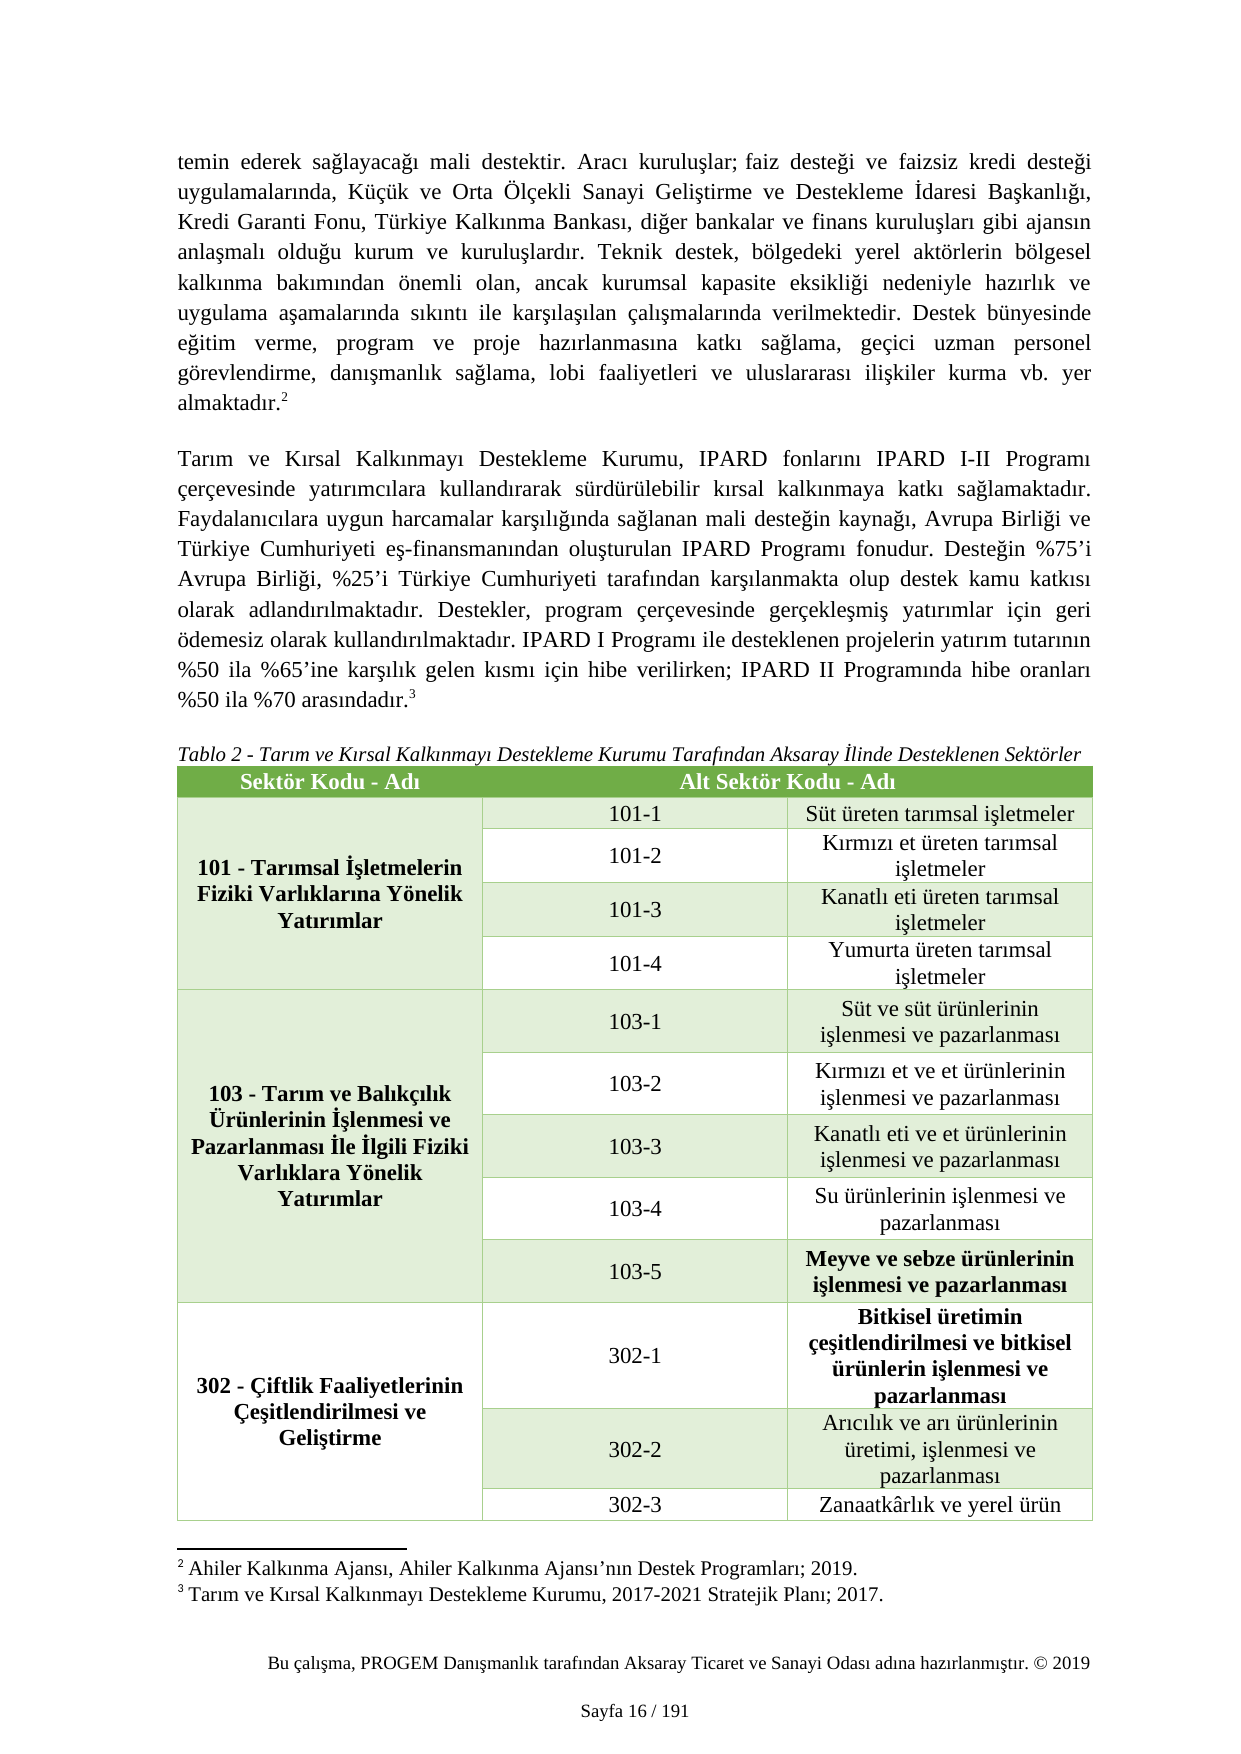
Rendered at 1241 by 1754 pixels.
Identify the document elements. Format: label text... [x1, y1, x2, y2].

table_cell 103-4 [483, 1178, 787, 1239]
table_cell Meyve ve sebze ürünlerinin işlenmesi ve pazarlanması [788, 1240, 1092, 1302]
table_cell Kanatlı eti üreten tarımsal işletmeler [788, 883, 1092, 936]
table_cell Arıcılık ve arı ürünlerinin üretimi, işlenmesi ve pazarlanması [788, 1409, 1092, 1488]
table_cell 103 - Tarım ve Balıkçılık Ürünlerinin İşlenmesi ve Pazarlanması İle İlgili Fiziki Varlıklara Yönelik Yatırımlar [178, 990, 482, 1302]
table_cell Süt ve süt ürünlerinin işlenmesi ve pazarlanması [788, 990, 1092, 1052]
table_cell 101-4 [483, 937, 787, 989]
table_cell 302-2 [483, 1409, 787, 1488]
table_header Sektör Kodu - Adı [178, 767, 482, 797]
table_cell 101 - Tarımsal İşletmelerin Fiziki Varlıklarına Yönelik Yatırımlar [178, 798, 482, 989]
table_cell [788, 1489, 1092, 1519]
table_cell 302-1 [483, 1303, 787, 1408]
table_cell Süt üreten tarımsal işletmeler [788, 798, 1092, 828]
table_cell Yumurta üreten tarımsal işletmeler [788, 937, 1092, 989]
text Tarım ve Kırsal Kalkınmayı Destekleme Kurumu, IPARD fonlarını IPARD I-II Programı çerçevesinde yatırımcılara kullandırarak sürdürülebilir kırsal kalkınmaya katkı sağlamaktadır. Faydalanıcılara uygun harcamalar karşılığında sağlanan mali desteğin kaynağı, Avrupa Birliği ve Türkiye Cumhuriyeti eş-finansmanından oluşturulan IPARD Programı fonudur. Desteğin %75’i Avrupa Birliği, %25’i Türkiye Cumhuriyeti tarafından karşılanmakta olup destek kamu katkısı olarak adlandırılmaktadır. Destekler, program çerçevesinde gerçekleşmiş yatırımlar için geri ödemesiz olarak kullandırılmaktadır. IPARD I Programı ile desteklenen projelerin yatırım tutarının %50 ila %65’ine karşılık gelen kısmı için hibe verilirken; IPARD II Programında hibe oranları %50 ila %70 arasındadır. [177, 444, 1092, 713]
text Tablo 2 - Tarım ve Kırsal Kalkınmayı Destekleme Kurumu Tarafından Aksaray İlinde Desteklenen Sektörler [177, 741, 1092, 766]
table_cell 103-1 [483, 990, 787, 1052]
table_cell 103-2 [483, 1053, 787, 1114]
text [177, 148, 1092, 416]
table_cell 103-5 [483, 1240, 787, 1302]
table_cell Bitkisel üretimin çeşitlendirilmesi ve bitkisel ürünlerin işlenmesi ve pazarlanması [788, 1303, 1092, 1408]
table_cell 101-2 [483, 829, 787, 882]
table_cell 101-1 [483, 798, 787, 828]
table_header Alt Sektör Kodu - Adı [483, 767, 1092, 797]
table_cell Kırmızı et ve et ürünlerinin işlenmesi ve pazarlanması [788, 1053, 1092, 1114]
table_cell 302-3 [483, 1489, 787, 1519]
table_cell Kırmızı et üreten tarımsal işletmeler [788, 829, 1092, 882]
table_cell Kanatlı eti ve et ürünlerinin işlenmesi ve pazarlanması [788, 1115, 1092, 1177]
table_cell Su ürünlerinin işlenmesi ve pazarlanması [788, 1178, 1092, 1239]
table_cell 101-3 [483, 883, 787, 936]
table_cell 302 - Çiftlik Faaliyetlerinin Çeşitlendirilmesi ve Geliştirme [178, 1303, 482, 1519]
table_cell 103-3 [483, 1115, 787, 1177]
